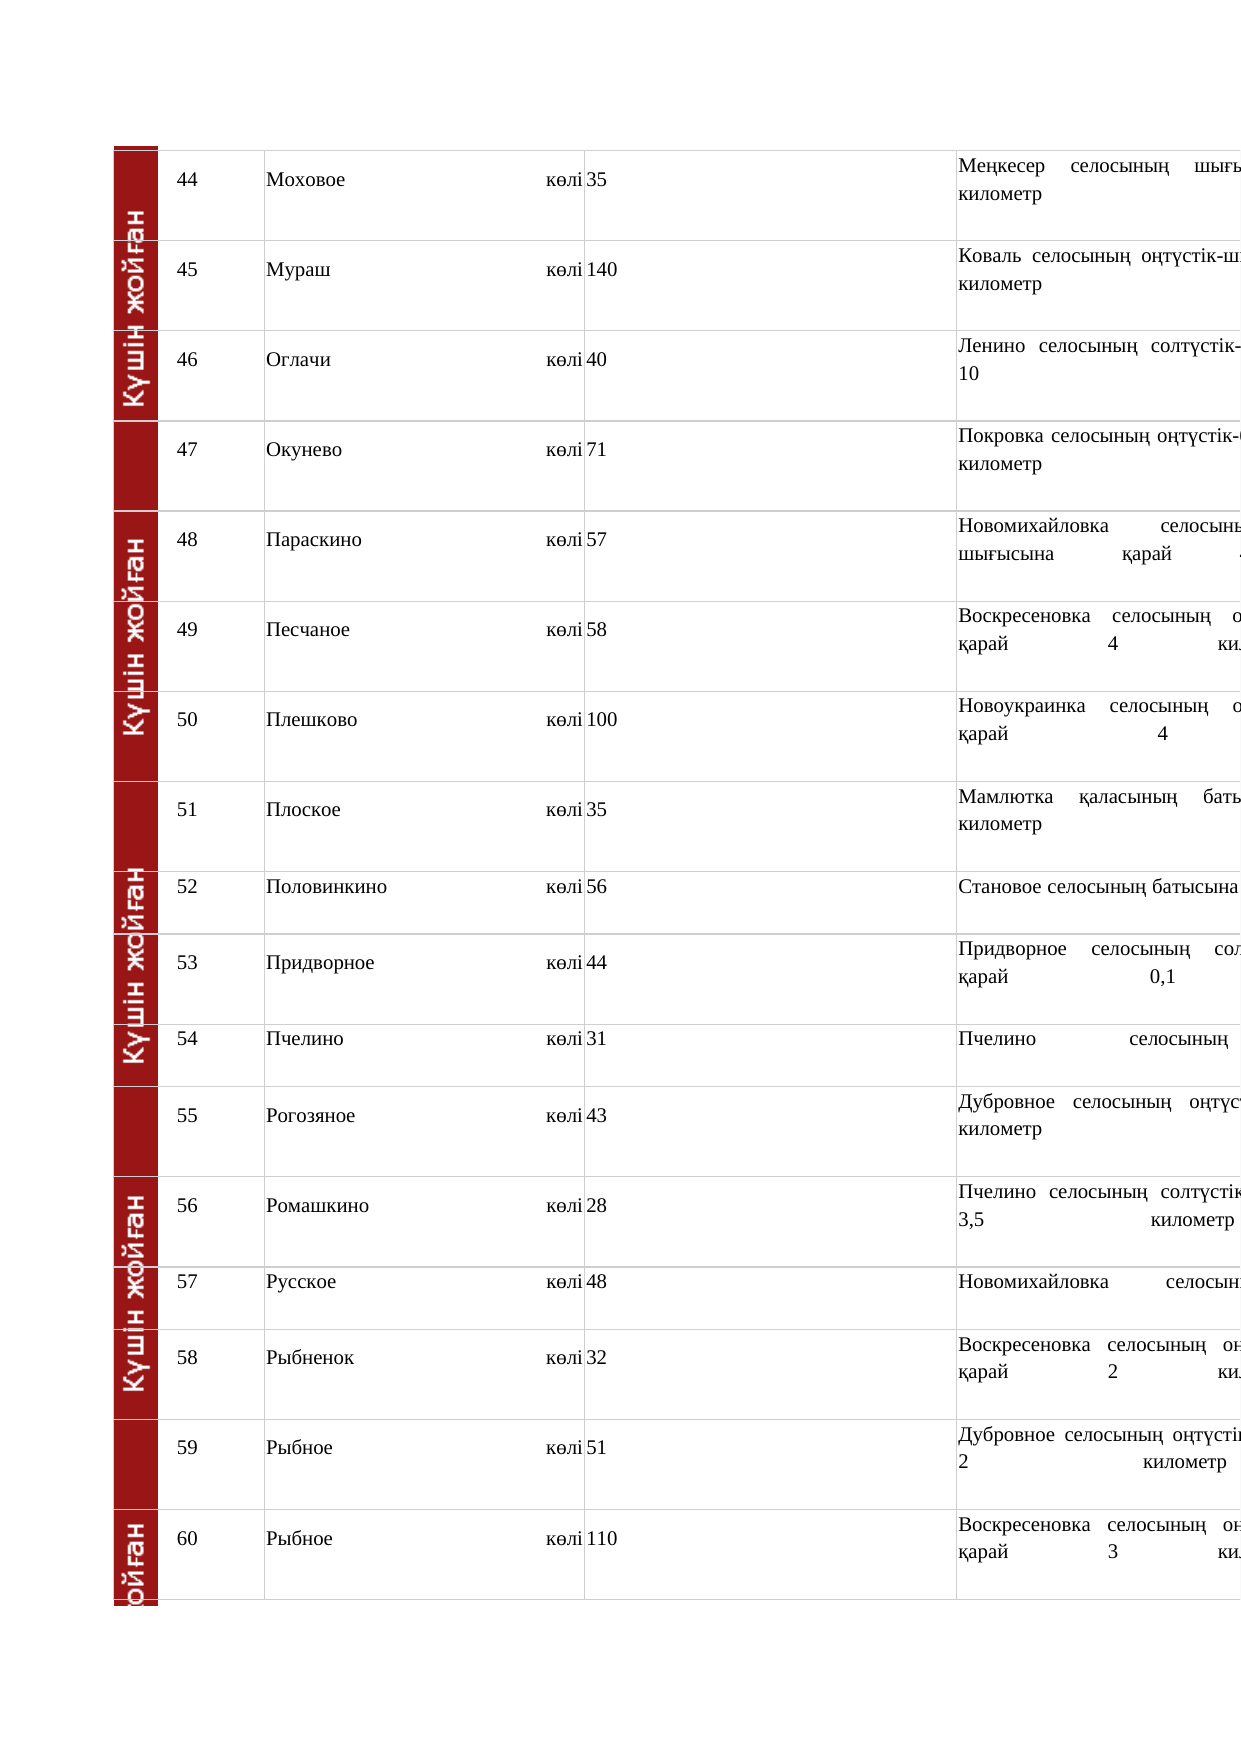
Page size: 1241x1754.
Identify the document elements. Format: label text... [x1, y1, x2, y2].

table_cell 110 [585, 1510, 956, 1599]
table_cell 50 [114, 692, 264, 781]
picture [114, 1600, 158, 1606]
table_cell 40 [585, 331, 956, 420]
table_cell 51 [114, 782, 264, 871]
table_cell Пчелино селосының солтүстік-батысына қарай 3,5 километр [957, 1177, 1240, 1266]
table_cell Рогозяное көлі [265, 1087, 584, 1176]
table_cell Воскресеновка селосының оңтүстік-шығысына қарай 2 километр [957, 1330, 1240, 1419]
table_cell 58 [114, 1330, 264, 1419]
table_cell 46 [114, 331, 264, 420]
table_cell Коваль селосының оңтүстік-шығысына қарай 3 километр [957, 241, 1240, 330]
table_cell 32 [585, 1330, 956, 1419]
table_cell 140 [585, 241, 956, 330]
table_cell 71 [585, 422, 956, 510]
table_cell 52 [114, 872, 264, 933]
table_cell 56 [114, 1177, 264, 1266]
table_cell 58 [585, 602, 956, 691]
table_cell Пчелино көлі [265, 1025, 584, 1086]
table_cell Половинкино көлі [265, 872, 584, 933]
table_cell 44 [585, 935, 956, 1023]
table_cell 57 [114, 1268, 264, 1329]
table_cell 100 [585, 692, 956, 781]
table_cell 57 [585, 512, 956, 601]
table_cell Мамлютка қаласының батысына қарай 2 километр [957, 782, 1240, 871]
table_cell 43 [585, 1087, 956, 1176]
table_cell 44 [114, 151, 264, 240]
table_cell 54 [114, 1025, 264, 1086]
table_cell 28 [585, 1177, 956, 1266]
table_cell Дубровное селосының оңтүстігіне қарай 7,5 километр [957, 1087, 1240, 1176]
table_cell Мураш көлі [265, 241, 584, 330]
table_cell Песчаное көлі [265, 602, 584, 691]
table_cell Новоукраинка селосының оңтүстік-батысына қарай 4 километр [957, 692, 1240, 781]
table_cell Меңкесер селосының шығысына қарай 6 километр [957, 151, 1240, 240]
table_cell Пчелино селосының жанында [957, 1025, 1240, 1086]
table_cell Дубровное селосының оңтүстік-батысына қарай 2 километр [957, 1420, 1240, 1509]
table_cell Плоское көлі [265, 782, 584, 871]
table_cell Покровка селосының оңтүстік-батысына қарай 4 километр [957, 422, 1240, 510]
table_cell Плешково көлі [265, 692, 584, 781]
table_cell Рыбненок көлі [265, 1330, 584, 1419]
table_cell 51 [585, 1420, 956, 1509]
table_cell 48 [114, 512, 264, 601]
table_cell Новомихайловка селосының солтүстік-шығысына қарай 4 километр [957, 512, 1240, 601]
table_cell 47 [114, 422, 264, 510]
table_cell 55 [114, 1087, 264, 1176]
table_cell Воскресеновка селосының оңтүстік-шығысына қарай 3 километр [957, 1510, 1240, 1599]
table_cell Становое селосының батысына қарай 7 километр [957, 872, 1240, 933]
table_cell 31 [585, 1025, 956, 1086]
table_cell 35 [585, 782, 956, 871]
table_cell Русское көлі [265, 1268, 584, 1329]
table_cell 60 [114, 1510, 264, 1599]
table_cell 49 [114, 602, 264, 691]
table_cell Ленино селосының солтүстік-шығысына қарай 10 километр [957, 331, 1240, 420]
table_cell Рыбное көлі [265, 1510, 584, 1599]
table_cell Придворное көлі [265, 935, 584, 1023]
table_cell Моховое көлі [265, 151, 584, 240]
table_cell 53 [114, 935, 264, 1023]
table_cell 45 [114, 241, 264, 330]
table_cell Ромашкино көлі [265, 1177, 584, 1266]
table_cell 59 [114, 1420, 264, 1509]
table_cell Параскино көлі [265, 512, 584, 601]
table_cell Окунево көлі [265, 422, 584, 510]
picture [114, 146, 158, 150]
table_cell Новомихайловка селосының жанында [957, 1268, 1240, 1329]
table_cell 35 [585, 151, 956, 240]
table_cell Воскресеновка селосының оңтүстік-батысына қарай 4 километр [957, 602, 1240, 691]
table_cell 48 [585, 1268, 956, 1329]
table_cell 56 [585, 872, 956, 933]
table_cell Оглачи көлі [265, 331, 584, 420]
table_cell Придворное селосының солтүстік-шығысына қарай 0,1 километр [957, 935, 1240, 1023]
table_cell Рыбное көлі [265, 1420, 584, 1509]
